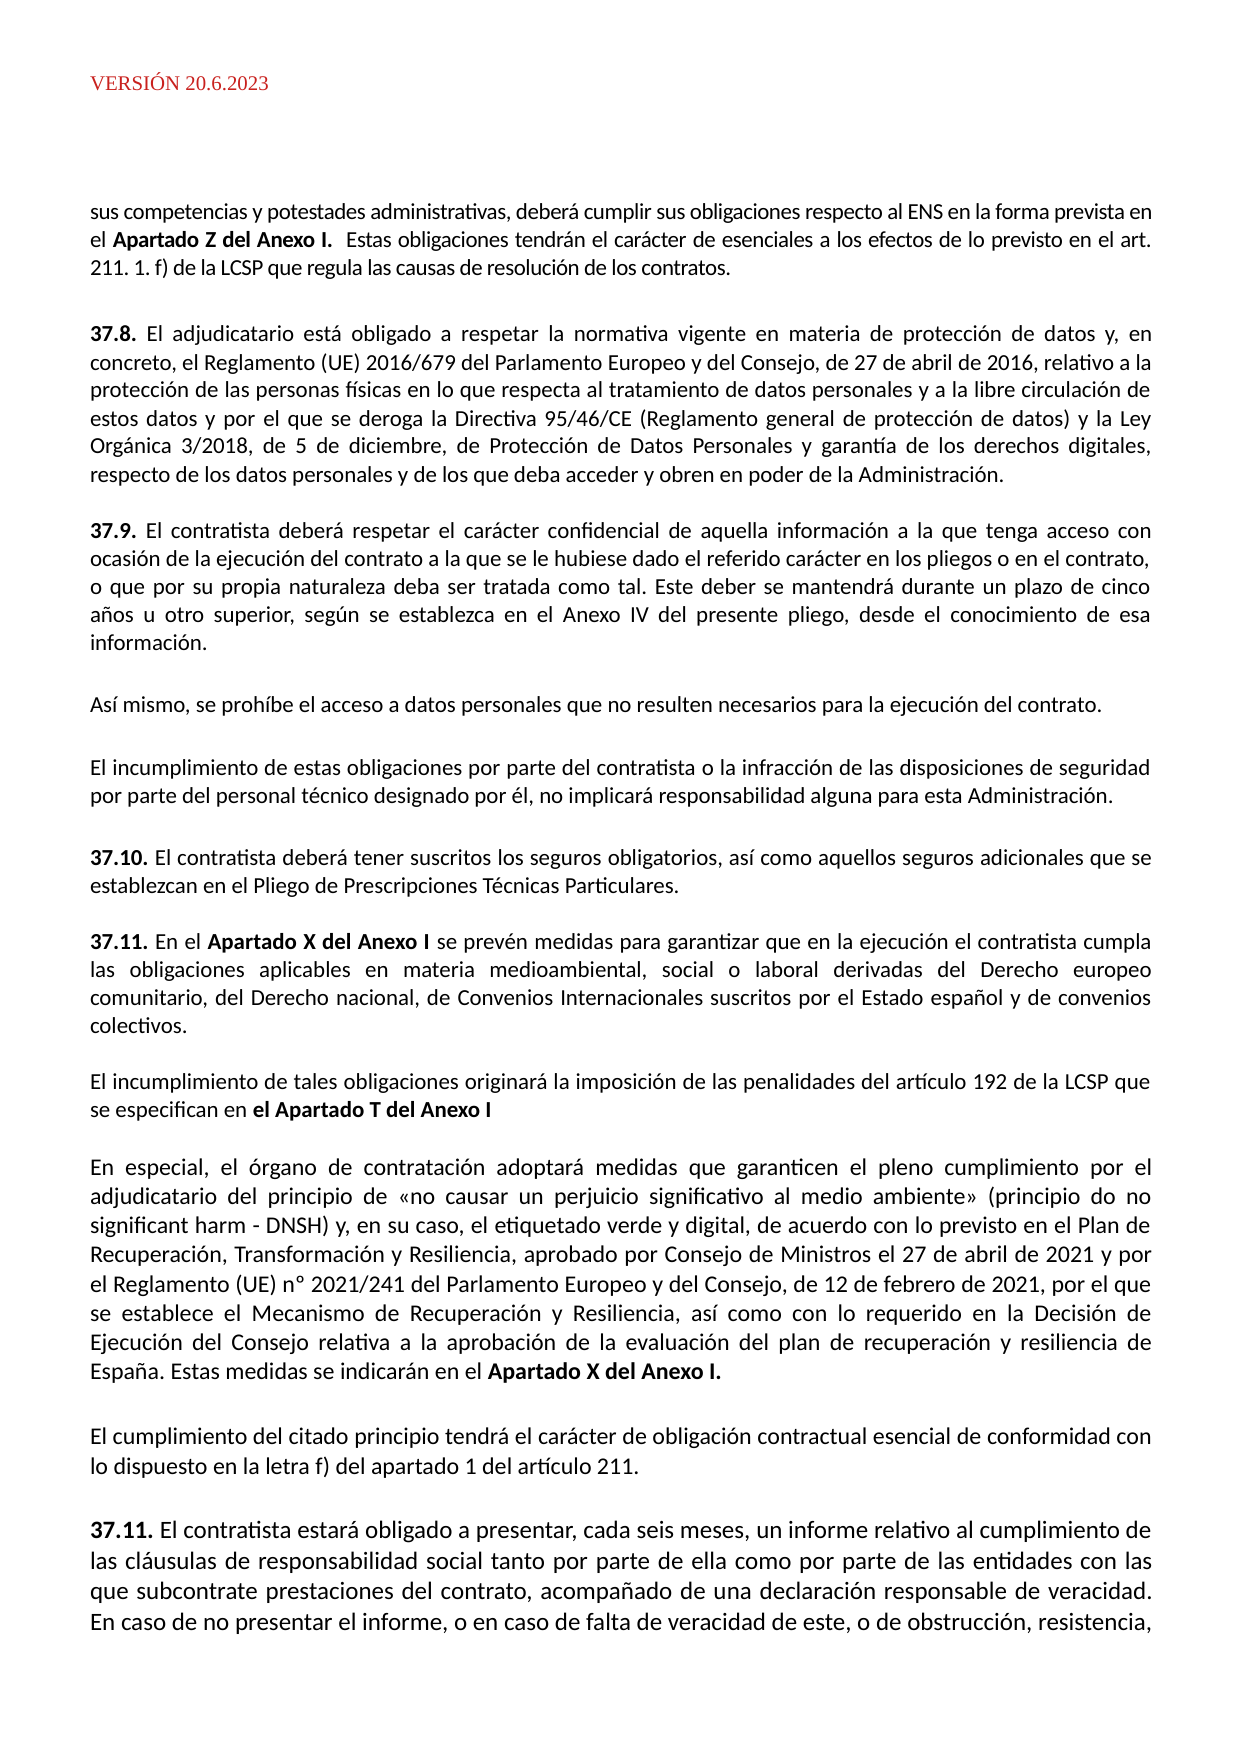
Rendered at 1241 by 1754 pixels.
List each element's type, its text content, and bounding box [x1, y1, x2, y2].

text El incumplimiento de estas obligaciones por parte del contratista o la infracción de las disposiciones de seguridad por parte del personal técnico designado por él, no implicará responsabilidad alguna para esta Administración. [90, 753, 1153, 809]
text 37.10. El contratista deberá tener suscritos los seguros obligatorios, así como aquellos seguros adicionales que se establezcan en el Pliego de Prescripciones Técnicas Particulares. [90, 843, 1153, 899]
text 37.9. El contratista deberá respetar el carácter confidencial de aquella información a la que tenga acceso con ocasión de la ejecución del contrato a la que se le hubiese dado el referido carácter en los pliegos o en el contrato, o que por su propia naturaleza deba ser tratada como tal. Este deber se mantendrá durante un plazo de cinco años u otro superior, según se establezca en el Anexo IV del presente pliego, desde el conocimiento de esa información. [90, 516, 1153, 656]
text El cumplimiento del citado principio tendrá el carácter de obligación contractual esencial de conformidad con lo dispuesto en la letra f) del apartado 1 del artículo 211. [90, 1421, 1153, 1480]
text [90, 1514, 1153, 1637]
text El incumplimiento de tales obligaciones originará la imposición de las penalidades del artículo 192 de la LCSP que se especifican en el Apartado T del Anexo I [90, 1067, 1153, 1123]
text 37.8. El adjudicatario está obligado a respetar la normativa vigente en materia de protección de datos y, en concreto, el Reglamento (UE) 2016/679 del Parlamento Europeo y del Consejo, de 27 de abril de 2016, relativo a la protección de las personas físicas en lo que respecta al tratamiento de datos personales y a la libre circulación de estos datos y por el que se deroga la Directiva 95/46/CE (Reglamento general de protección de datos) y la Ley Orgánica 3/2018, de 5 de diciembre, de Protección de Datos Personales y garantía de los derechos digitales, respecto de los datos personales y de los que deba acceder y obren en poder de la Administración. [90, 319, 1153, 488]
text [90, 197, 1153, 281]
text Así mismo, se prohíbe el acceso a datos personales que no resulten necesarios para la ejecución del contrato. [90, 690, 1153, 718]
text 37.11. En el Apartado X del Anexo I se prevén medidas para garantizar que en la ejecución el contratista cumpla las obligaciones aplicables en materia medioambiental, social o laboral derivadas del Derecho europeo comunitario, del Derecho nacional, de Convenios Internacionales suscritos por el Estado español y de convenios colectivos. [90, 927, 1153, 1039]
text En especial, el órgano de contratación adoptará medidas que garanticen el pleno cumplimiento por el adjudicatario del principio de «no causar un perjuicio significativo al medio ambiente» (principio do no significant harm - DNSH) y, en su caso, el etiquetado verde y digital, de acuerdo con lo previsto en el Plan de Recuperación, Transformación y Resiliencia, aprobado por Consejo de Ministros el 27 de abril de 2021 y por el Reglamento (UE) nº 2021/241 del Parlamento Europeo y del Consejo, de 12 de febrero de 2021, por el que se establece el Mecanismo de Recuperación y Resiliencia, así como con lo requerido en la Decisión de Ejecución del Consejo relativa a la aprobación de la evaluación del plan de recuperación y resiliencia de España. Estas medidas se indicarán en el Apartado X del Anexo I. [90, 1152, 1153, 1386]
